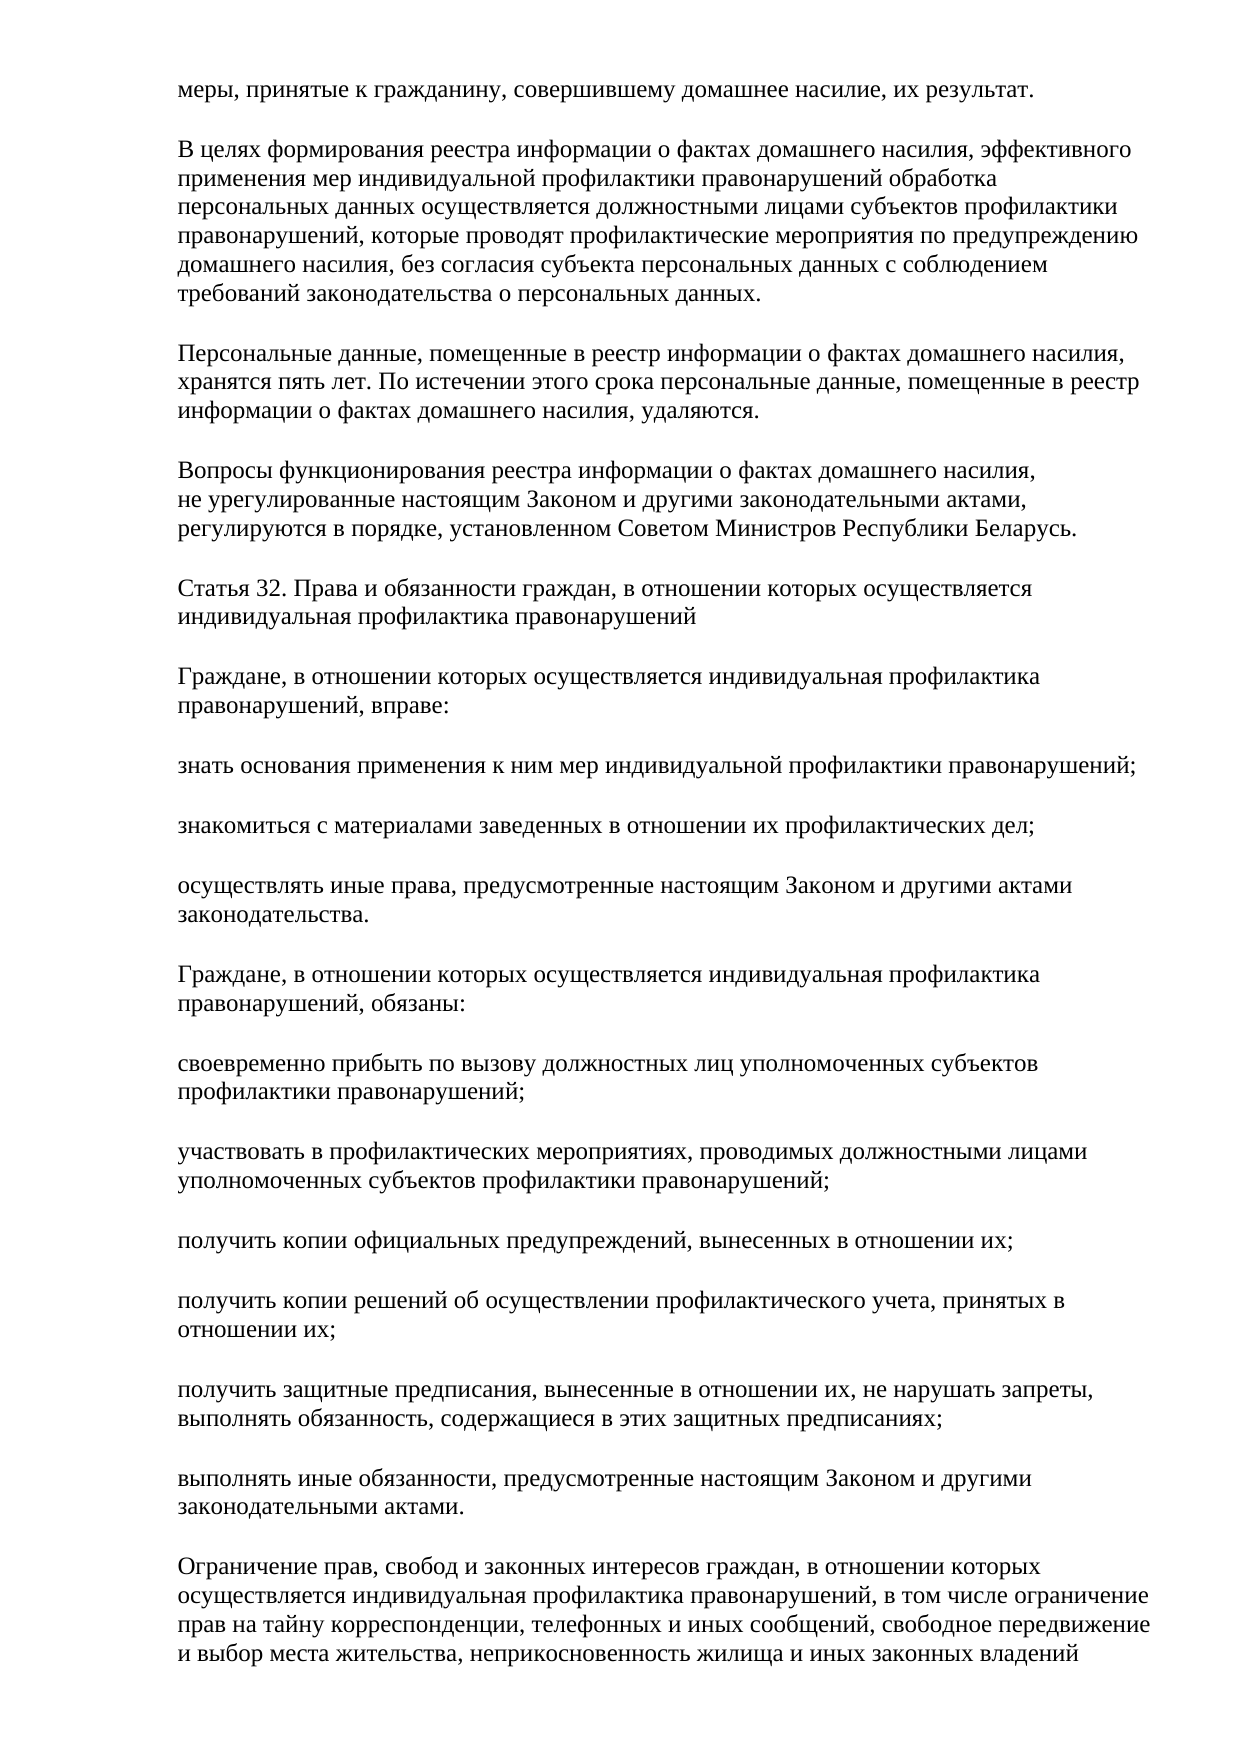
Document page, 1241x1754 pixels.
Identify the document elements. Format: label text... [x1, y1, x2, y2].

text осуществлять иные права, предусмотренные настоящим Законом и другими актами законодательства. [177, 870, 1152, 928]
text получить копии официальных предупреждений, вынесенных в отношении их; [177, 1225, 1152, 1254]
text получить защитные предписания, вынесенные в отношении их, не нарушать запреты, выполнять обязанность, содержащиеся в этих защитных предписаниях; [177, 1374, 1152, 1431]
text своевременно прибыть по вызову должностных лиц уполномоченных субъектов профилактики правонарушений; [177, 1048, 1152, 1105]
text знакомиться с материалами заведенных в отношении их профилактических дел; [177, 810, 1152, 839]
text меры, принятые к гражданину, совершившему домашнее насилие, их результат. [177, 74, 1152, 103]
text выполнять иные обязанности, предусмотренные настоящим Законом и другими законодательными актами. [177, 1463, 1152, 1520]
text Статья 32. Права и обязанности граждан, в отношении которых осуществляется индивидуальная профилактика правонарушений [177, 573, 1152, 630]
text Граждане, в отношении которых осуществляется индивидуальная профилактика правонарушений, обязаны: [177, 959, 1152, 1016]
text Граждане, в отношении которых осуществляется индивидуальная профилактика правонарушений, вправе: [177, 661, 1152, 719]
text знать основания применения к ним мер индивидуальной профилактики правонарушений; [177, 750, 1152, 779]
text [177, 1551, 1152, 1666]
text Вопросы функционирования реестра информации о фактах домашнего насилия, не урегулированные настоящим Законом и другими законодательными актами, регулируются в порядке, установленном Советом Министров Республики Беларусь. [177, 455, 1152, 541]
text участвовать в профилактических мероприятиях, проводимых должностными лицами уполномоченных субъектов профилактики правонарушений; [177, 1136, 1152, 1194]
text получить копии решений об осуществлении профилактического учета, принятых в отношении их; [177, 1285, 1152, 1343]
text В целях формирования реестра информации о фактах домашнего насилия, эффективного применения мер индивидуальной профилактики правонарушений обработка персональных данных осуществляется должностными лицами субъектов профилактики правонарушений, которые проводят профилактические мероприятия по предупреждению домашнего насилия, без согласия субъекта персональных данных с соблюдением требований законодательства о персональных данных. [177, 134, 1152, 306]
text Персональные данные, помещенные в реестр информации о фактах домашнего насилия, хранятся пять лет. По истечении этого срока персональные данные, помещенные в реестр информации о фактах домашнего насилия, удаляются. [177, 338, 1152, 424]
